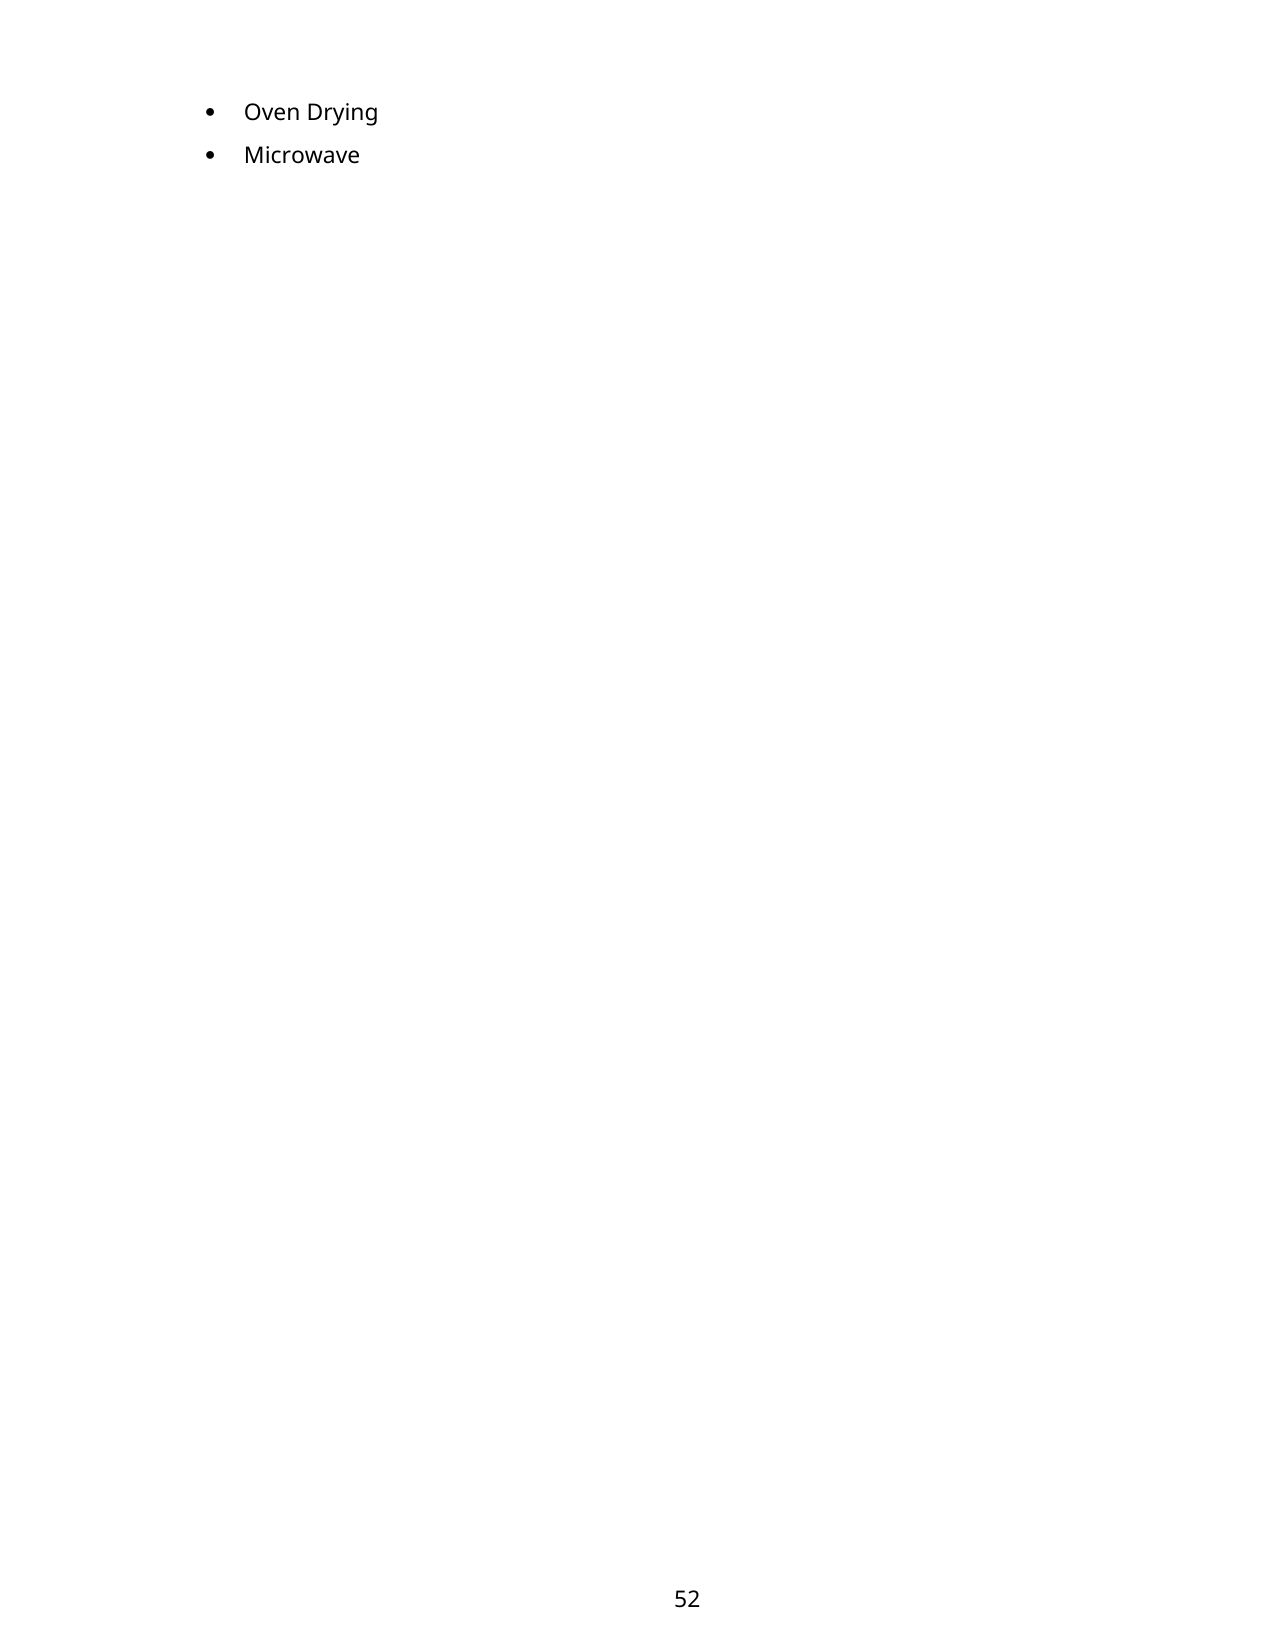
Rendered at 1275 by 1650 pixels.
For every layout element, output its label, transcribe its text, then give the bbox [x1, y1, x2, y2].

list Oven Drying [206, 96, 1164, 127]
list Microwave [206, 139, 1164, 171]
